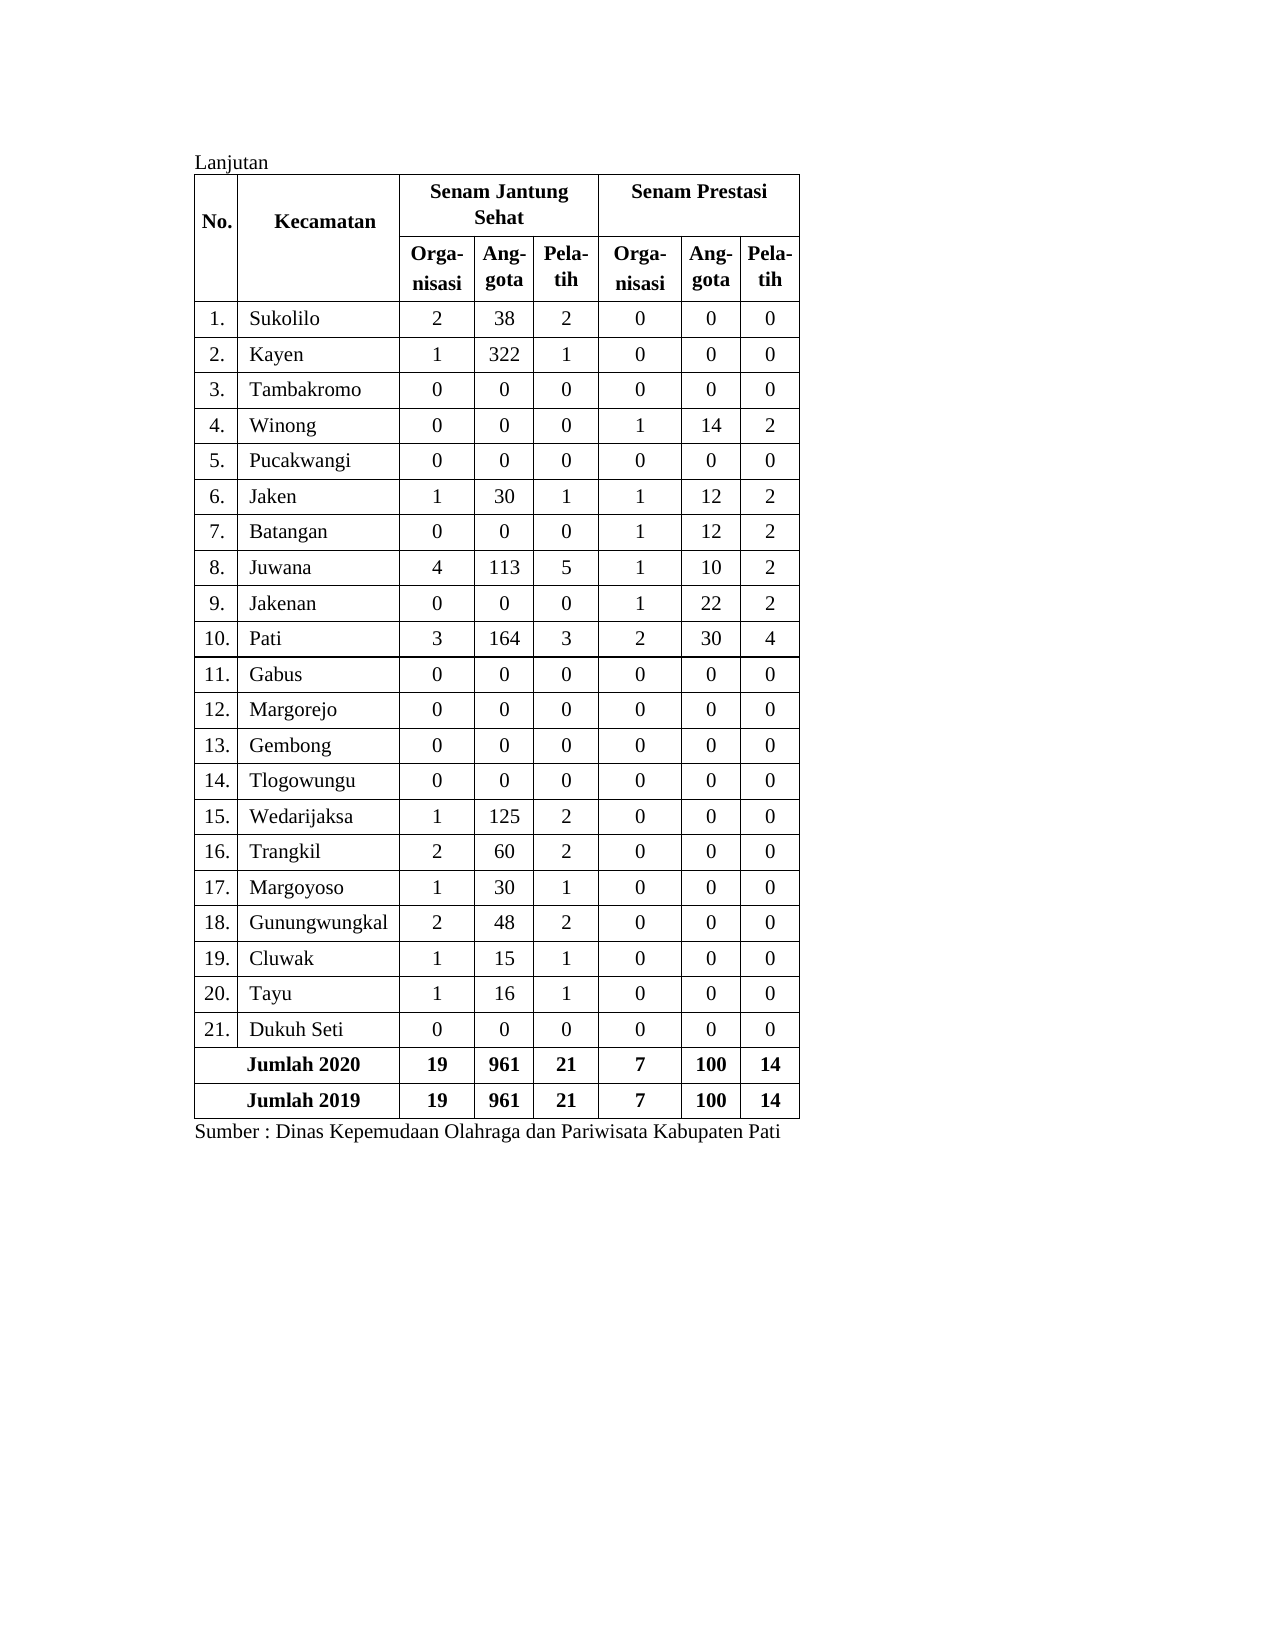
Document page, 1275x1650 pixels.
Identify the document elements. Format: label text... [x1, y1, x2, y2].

table_cell 961 [475, 1048, 533, 1083]
table_cell 2 [534, 906, 598, 941]
table_cell 1 [534, 871, 598, 905]
table_cell 15. [195, 800, 237, 834]
table_cell 5 [534, 551, 598, 585]
table_cell 0 [682, 444, 740, 479]
table_cell 0 [599, 977, 681, 1012]
table_cell 16. [195, 835, 237, 869]
table_cell 3. [195, 373, 237, 408]
table_cell 17. [195, 871, 237, 905]
table_cell Gembong [238, 729, 399, 763]
table_cell Tayu [238, 977, 399, 1012]
table_cell 2 [741, 586, 799, 621]
table_cell 0 [475, 729, 533, 763]
table_cell 21 [534, 1048, 598, 1083]
table_cell 21 [534, 1084, 598, 1118]
table_cell 0 [534, 764, 598, 798]
table_cell Kayen [238, 338, 399, 372]
table_cell 30 [475, 871, 533, 905]
table_cell 1 [400, 800, 474, 834]
table_cell 2 [534, 835, 598, 869]
table_cell 0 [682, 764, 740, 798]
table_cell 0 [682, 1013, 740, 1047]
table_cell 10 [682, 551, 740, 585]
table_cell 1 [400, 977, 474, 1012]
table_cell 1 [599, 480, 681, 514]
table_cell 1 [400, 480, 474, 514]
table_cell 0 [682, 373, 740, 408]
table_cell 14. [195, 764, 237, 798]
table_cell 15 [475, 942, 533, 976]
table_cell 1 [400, 338, 474, 372]
table_cell Jaken [238, 480, 399, 514]
table_cell Winong [238, 409, 399, 443]
table_cell 21. [195, 1013, 237, 1047]
table_cell 4. [195, 409, 237, 443]
table_cell 0 [599, 800, 681, 834]
table_cell 0 [682, 658, 740, 692]
table_cell 0 [682, 693, 740, 727]
table_cell 125 [475, 800, 533, 834]
table_cell Jakenan [238, 586, 399, 621]
table_cell 113 [475, 551, 533, 585]
table_cell 22 [682, 586, 740, 621]
table_cell 0 [741, 942, 799, 976]
table_cell Batangan [238, 515, 399, 550]
table_cell Margoyoso [238, 871, 399, 905]
table_cell Margorejo [238, 693, 399, 727]
table_cell 0 [475, 693, 533, 727]
table_cell 0 [741, 764, 799, 798]
table_cell 0 [741, 444, 799, 479]
table_cell 1 [534, 480, 598, 514]
table_cell 3 [400, 622, 474, 656]
text Lanjutan [194, 150, 1125, 174]
table_cell 8. [195, 551, 237, 585]
table_cell 0 [534, 444, 598, 479]
table_cell 2 [599, 622, 681, 656]
table_cell 1. [195, 302, 237, 337]
table_cell 0 [534, 515, 598, 550]
table_cell Wedarijaksa [238, 800, 399, 834]
table_cell Orga- nisasi [599, 237, 681, 301]
table_cell 0 [475, 444, 533, 479]
table_cell 0 [475, 764, 533, 798]
table_cell 0 [741, 1013, 799, 1047]
table_cell 0 [599, 835, 681, 869]
table_cell Jumlah 2020 [195, 1048, 399, 1083]
table_cell 0 [682, 942, 740, 976]
table_cell 0 [475, 1013, 533, 1047]
table_cell 0 [599, 444, 681, 479]
table_cell 0 [741, 977, 799, 1012]
table_cell 14 [682, 409, 740, 443]
table_cell 11. [195, 658, 237, 692]
table_cell 2 [534, 800, 598, 834]
table_header Kecamatan [238, 175, 399, 301]
table_cell 2 [741, 480, 799, 514]
table_cell Tambakromo [238, 373, 399, 408]
table_cell 0 [682, 338, 740, 372]
table_cell 0 [682, 906, 740, 941]
table_cell 1 [534, 942, 598, 976]
table_cell 1 [400, 942, 474, 976]
table_cell 0 [599, 729, 681, 763]
table_cell 7. [195, 515, 237, 550]
table_cell 30 [682, 622, 740, 656]
table_cell 2 [400, 906, 474, 941]
table_cell 12 [682, 515, 740, 550]
table_cell 60 [475, 835, 533, 869]
table_cell 164 [475, 622, 533, 656]
table_cell 0 [534, 729, 598, 763]
table_cell 961 [475, 1084, 533, 1118]
table_cell 4 [741, 622, 799, 656]
table_cell 1 [534, 977, 598, 1012]
table_cell 0 [475, 373, 533, 408]
table_cell 30 [475, 480, 533, 514]
table_cell 0 [400, 515, 474, 550]
table_cell 100 [682, 1084, 740, 1118]
table_cell 14 [741, 1084, 799, 1118]
table_header Senam Prestasi [599, 175, 799, 236]
table_cell 0 [682, 302, 740, 337]
table_cell 0 [682, 835, 740, 869]
table_cell 1 [599, 515, 681, 550]
table_cell 12. [195, 693, 237, 727]
table_cell 19 [400, 1084, 474, 1118]
table_cell 48 [475, 906, 533, 941]
table_cell 0 [534, 658, 598, 692]
table_cell 0 [741, 302, 799, 337]
table_cell 0 [599, 658, 681, 692]
table_cell 0 [741, 338, 799, 372]
table_cell 1 [400, 871, 474, 905]
table_cell 0 [400, 586, 474, 621]
table_cell 12 [682, 480, 740, 514]
table_cell Ang-gota [682, 237, 740, 301]
table_cell 20. [195, 977, 237, 1012]
table_cell 0 [400, 658, 474, 692]
table_cell 0 [534, 1013, 598, 1047]
table_cell 9. [195, 586, 237, 621]
table_cell 0 [599, 764, 681, 798]
table_cell 0 [741, 373, 799, 408]
table_cell 19 [400, 1048, 474, 1083]
table_cell 13. [195, 729, 237, 763]
table_cell 0 [599, 338, 681, 372]
table_cell 0 [741, 693, 799, 727]
table_cell Jumlah 2019 [195, 1084, 399, 1118]
table_cell Gabus [238, 658, 399, 692]
table_cell 6. [195, 480, 237, 514]
table_cell 16 [475, 977, 533, 1012]
table_cell Pucakwangi [238, 444, 399, 479]
table_cell 0 [599, 302, 681, 337]
table_cell 2 [534, 302, 598, 337]
table_cell 0 [400, 373, 474, 408]
table_cell 0 [400, 764, 474, 798]
table_cell 0 [741, 906, 799, 941]
table_cell Pati [238, 622, 399, 656]
table_cell 0 [682, 977, 740, 1012]
table_cell 2. [195, 338, 237, 372]
table_cell 0 [599, 871, 681, 905]
table_cell Sukolilo [238, 302, 399, 337]
table_cell 0 [682, 800, 740, 834]
table_cell 2 [400, 835, 474, 869]
table_cell 7 [599, 1084, 681, 1118]
table_cell 0 [534, 586, 598, 621]
table_cell 0 [599, 1013, 681, 1047]
table_cell 38 [475, 302, 533, 337]
table_cell 0 [682, 871, 740, 905]
table_cell 0 [475, 409, 533, 443]
table_cell 0 [400, 693, 474, 727]
table_cell Pela-tih [741, 237, 799, 301]
table_cell 14 [741, 1048, 799, 1083]
table_cell Gunungwungkal [238, 906, 399, 941]
table_cell 7 [599, 1048, 681, 1083]
table_cell 2 [741, 551, 799, 585]
table_cell Tlogowungu [238, 764, 399, 798]
table_cell Trangkil [238, 835, 399, 869]
table_cell 0 [475, 658, 533, 692]
table_cell 0 [599, 693, 681, 727]
table_cell 5. [195, 444, 237, 479]
table_cell 0 [599, 942, 681, 976]
text Sumber : Dinas Kepemudaan Olahraga dan Pariwisata Kabupaten Pati [194, 1119, 1125, 1143]
table_cell Ang- gota [475, 237, 533, 301]
table_cell Dukuh Seti [238, 1013, 399, 1047]
table_cell 0 [400, 1013, 474, 1047]
table_header Senam Jantung Sehat [400, 175, 598, 236]
table_cell 1 [599, 586, 681, 621]
table_cell 0 [400, 409, 474, 443]
table_cell Cluwak [238, 942, 399, 976]
table_cell 1 [534, 338, 598, 372]
table_cell 0 [599, 373, 681, 408]
table_header No. [195, 175, 237, 301]
table_cell 2 [400, 302, 474, 337]
table_cell 4 [400, 551, 474, 585]
table_cell 322 [475, 338, 533, 372]
table_cell 0 [599, 906, 681, 941]
table_cell Pela-tih [534, 237, 598, 301]
table_cell 0 [741, 800, 799, 834]
table_cell 0 [741, 835, 799, 869]
table_cell 3 [534, 622, 598, 656]
table_cell 19. [195, 942, 237, 976]
table_cell 0 [741, 871, 799, 905]
table_cell 0 [682, 729, 740, 763]
table_cell 0 [475, 515, 533, 550]
table_cell 10. [195, 622, 237, 656]
table_cell Juwana [238, 551, 399, 585]
table_cell 0 [534, 409, 598, 443]
table_cell 0 [400, 444, 474, 479]
table_cell 0 [534, 373, 598, 408]
table_cell 0 [400, 729, 474, 763]
table_cell 0 [741, 658, 799, 692]
table_cell 100 [682, 1048, 740, 1083]
table_cell 2 [741, 409, 799, 443]
table_cell 0 [534, 693, 598, 727]
table_cell 2 [741, 515, 799, 550]
table_cell 18. [195, 906, 237, 941]
table_cell 1 [599, 551, 681, 585]
table_cell 0 [475, 586, 533, 621]
table_cell 1 [599, 409, 681, 443]
table_cell Orga- nisasi [400, 237, 474, 301]
table_cell 0 [741, 729, 799, 763]
